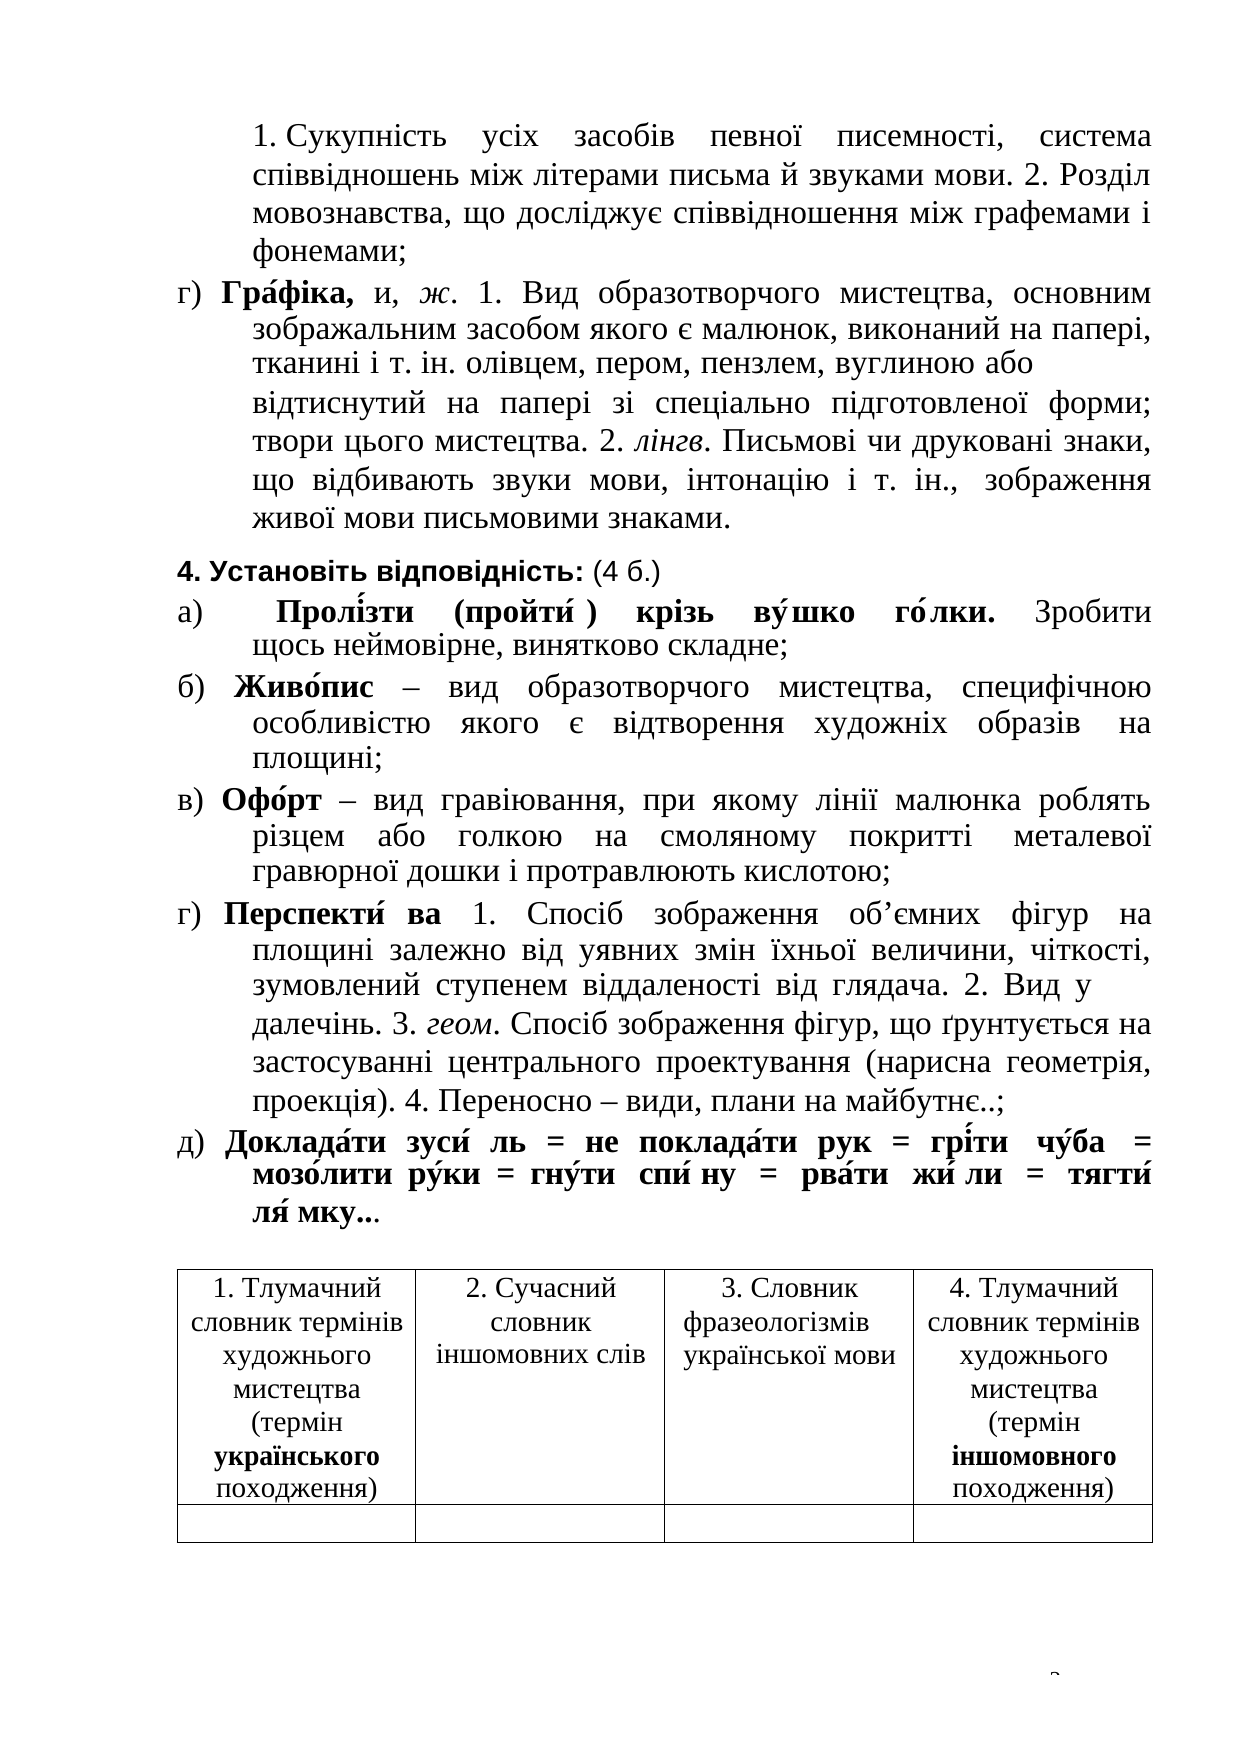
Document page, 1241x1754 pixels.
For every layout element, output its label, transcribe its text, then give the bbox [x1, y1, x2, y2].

text д) Доклада́ти зуси́ ль = не поклада́ти рук = грі́ти чу́ба = мозо́лити ру́ки = гну́ти спи́ ну = рва́ти жи́ ли = тягти́ ля́ мку... [177, 1122, 1152, 1236]
text г) Перспекти́ ва 1. Спосіб зображення об’ємних фігур на площині залежно від уявних змін їхньої величини, чіткості, зумовлений ступенем віддаленості від глядача. 2. Вид у [177, 892, 1152, 1002]
table_cell [178, 1505, 415, 1542]
table_header 1. Тлумачний словник термінів художнього мистецтва (термін українського походження) [178, 1270, 415, 1504]
text а) Пролі́зти (пройти́ ) крізь ву́шко го́лки. Зробити щось неймовірне, винятково складне; [177, 592, 1152, 662]
table_header 2. Сучасний словник іншомовних слів [416, 1270, 664, 1504]
table_header 4. Тлумачний словник термінів художнього мистецтва (термін іншомовного походження) [914, 1270, 1152, 1504]
text далечінь. 3. геом. Спосіб зображення фігур, що ґрунтується на застосуванні центрального проектування (нарисна геометрія, проекція). 4. Переносно – види, плани на майбутнє..; [252, 1003, 1152, 1118]
text г) Гра́фіка, и, ж. 1. Вид образотворчого мистецтва, основним зображальним засобом якого є малюнок, виконаний на папері, тканині і т. ін. олівцем, пером, пензлем, вуглиною або [177, 271, 1152, 381]
text в) Офо́рт – вид гравіювання, при якому лінії малюнка роблять різцем або голкою на смоляному покритті металевої гравюрної дошки і протравлюють кислотою; [177, 779, 1151, 889]
list Сукупність усіх засобів певної писемності, система співвідношень між літерами письма й звуками мови. 2. Розділ мовознавства, що досліджує співвідношення між графемами і фонемами; [252, 116, 1152, 269]
text відтиснутий на папері зі спеціально підготовленої форми; твори цього мистецтва. 2. лінгв. Письмові чи друковані знаки, що відбивають звуки мови, інтонацію і т. ін., зображення живої мови письмовими знаками. [252, 382, 1152, 535]
text б) Живо́пис – вид образотворчого мистецтва, специфічною особливістю якого є відтворення художніх образів на площині; [177, 665, 1152, 776]
table_cell [914, 1505, 1152, 1542]
table_cell [416, 1505, 664, 1542]
table_cell [665, 1505, 913, 1542]
list Установіть відповідність: (4 б.) [177, 554, 1176, 588]
table_header 3. Словник фразеологізмів української мови [665, 1270, 913, 1504]
